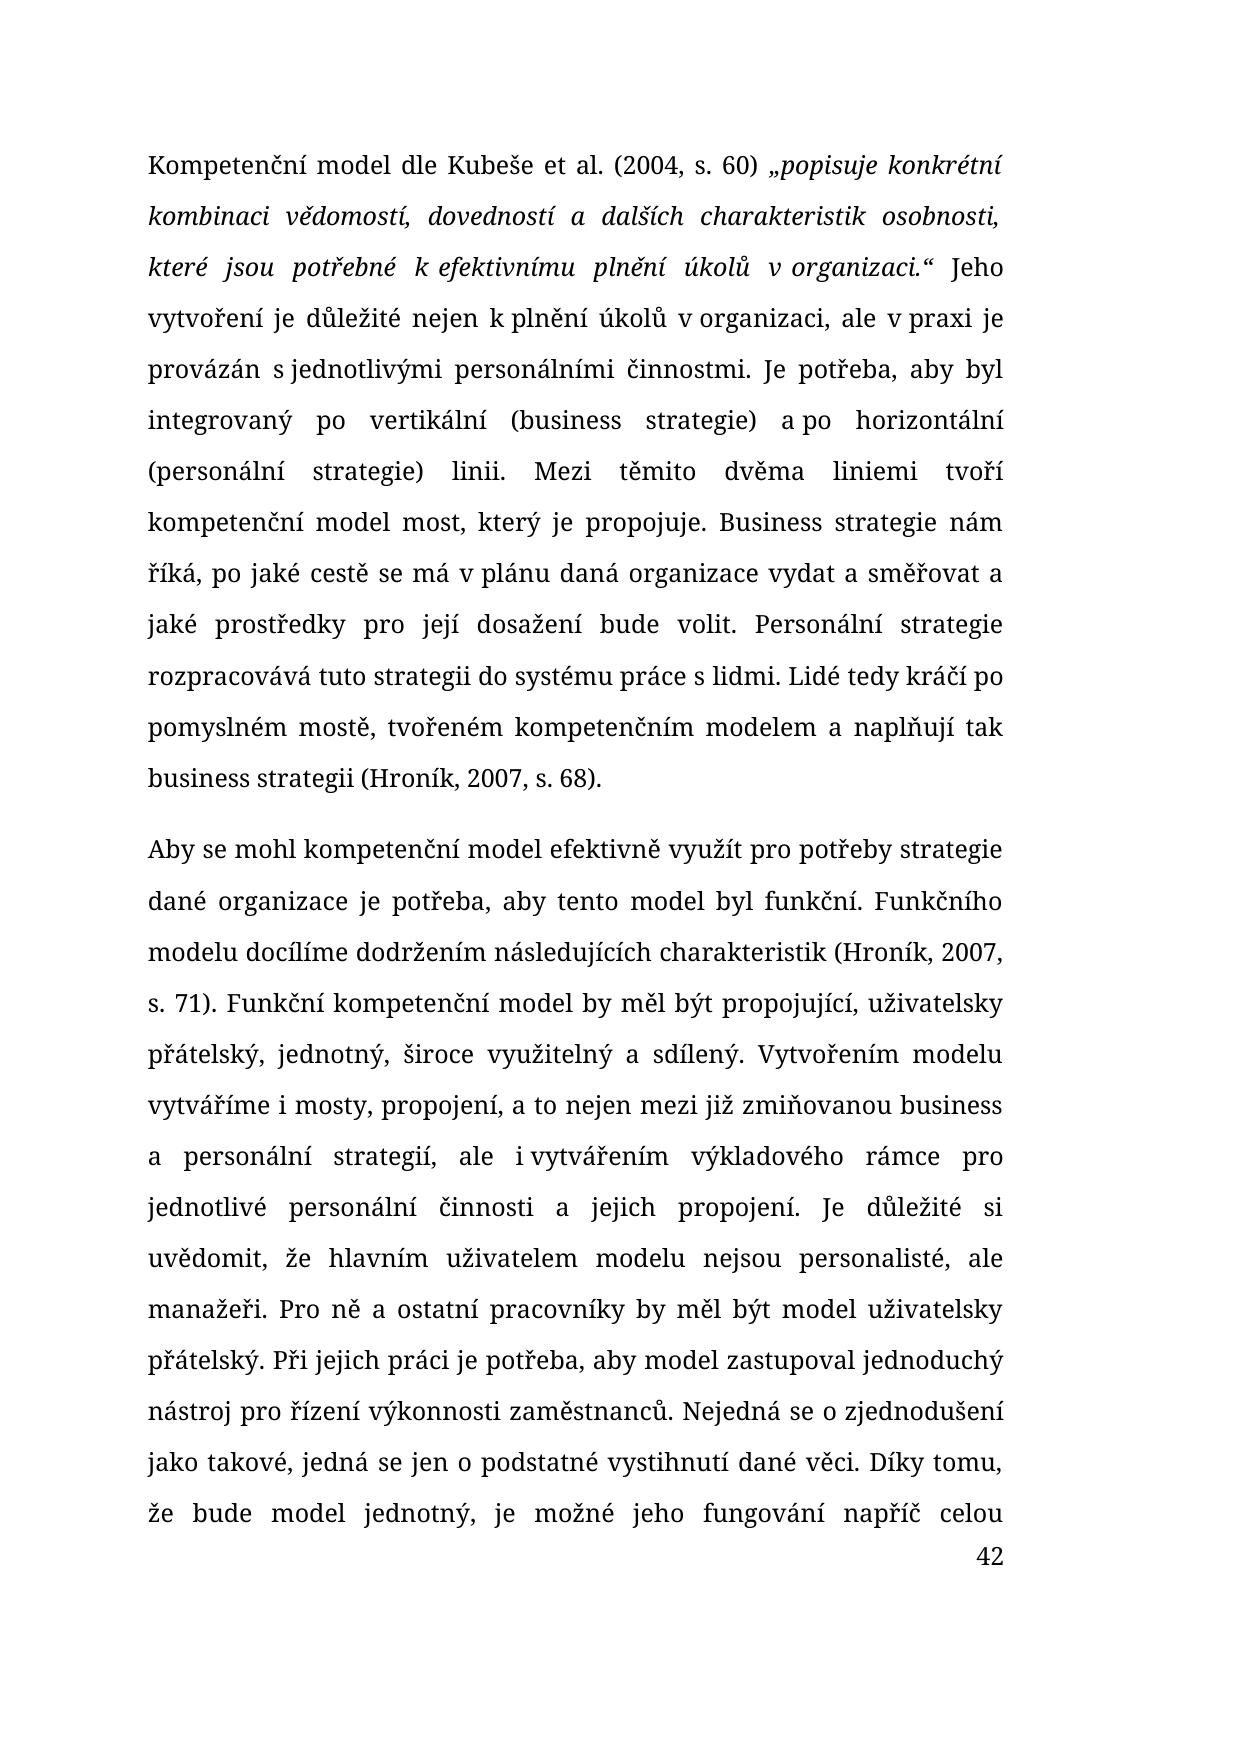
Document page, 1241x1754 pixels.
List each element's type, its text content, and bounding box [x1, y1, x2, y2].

text Kompetenční model dle Kubeše et al. (2004, s. 60) „popisuje konkrétní kombinaci vědomostí, dovedností a dalších charakteristik osobnosti, které jsou potřebné k efektivnímu plnění úkolů v organizaci.“ Jeho vytvoření je důležité nejen k plnění úkolů v organizaci, ale v praxi je provázán s jednotlivými personálními činnostmi. Je potřeba, aby byl integrovaný po vertikální (business strategie) a po horizontální (personální strategie) linii. Mezi těmito dvěma liniemi tvoří kompetenční model most, který je propojuje. Business strategie nám říká, po jaké cestě se má v plánu daná organizace vydat a směřovat a jaké prostředky pro její dosažení bude volit. Personální strategie rozpracovává tuto strategii do systému práce s lidmi. Lidé tedy kráčí po pomyslném mostě, tvořeném kompetenčním modelem a naplňují tak business strategii (Hroník, 2007, s. 68). [148, 148, 1004, 794]
